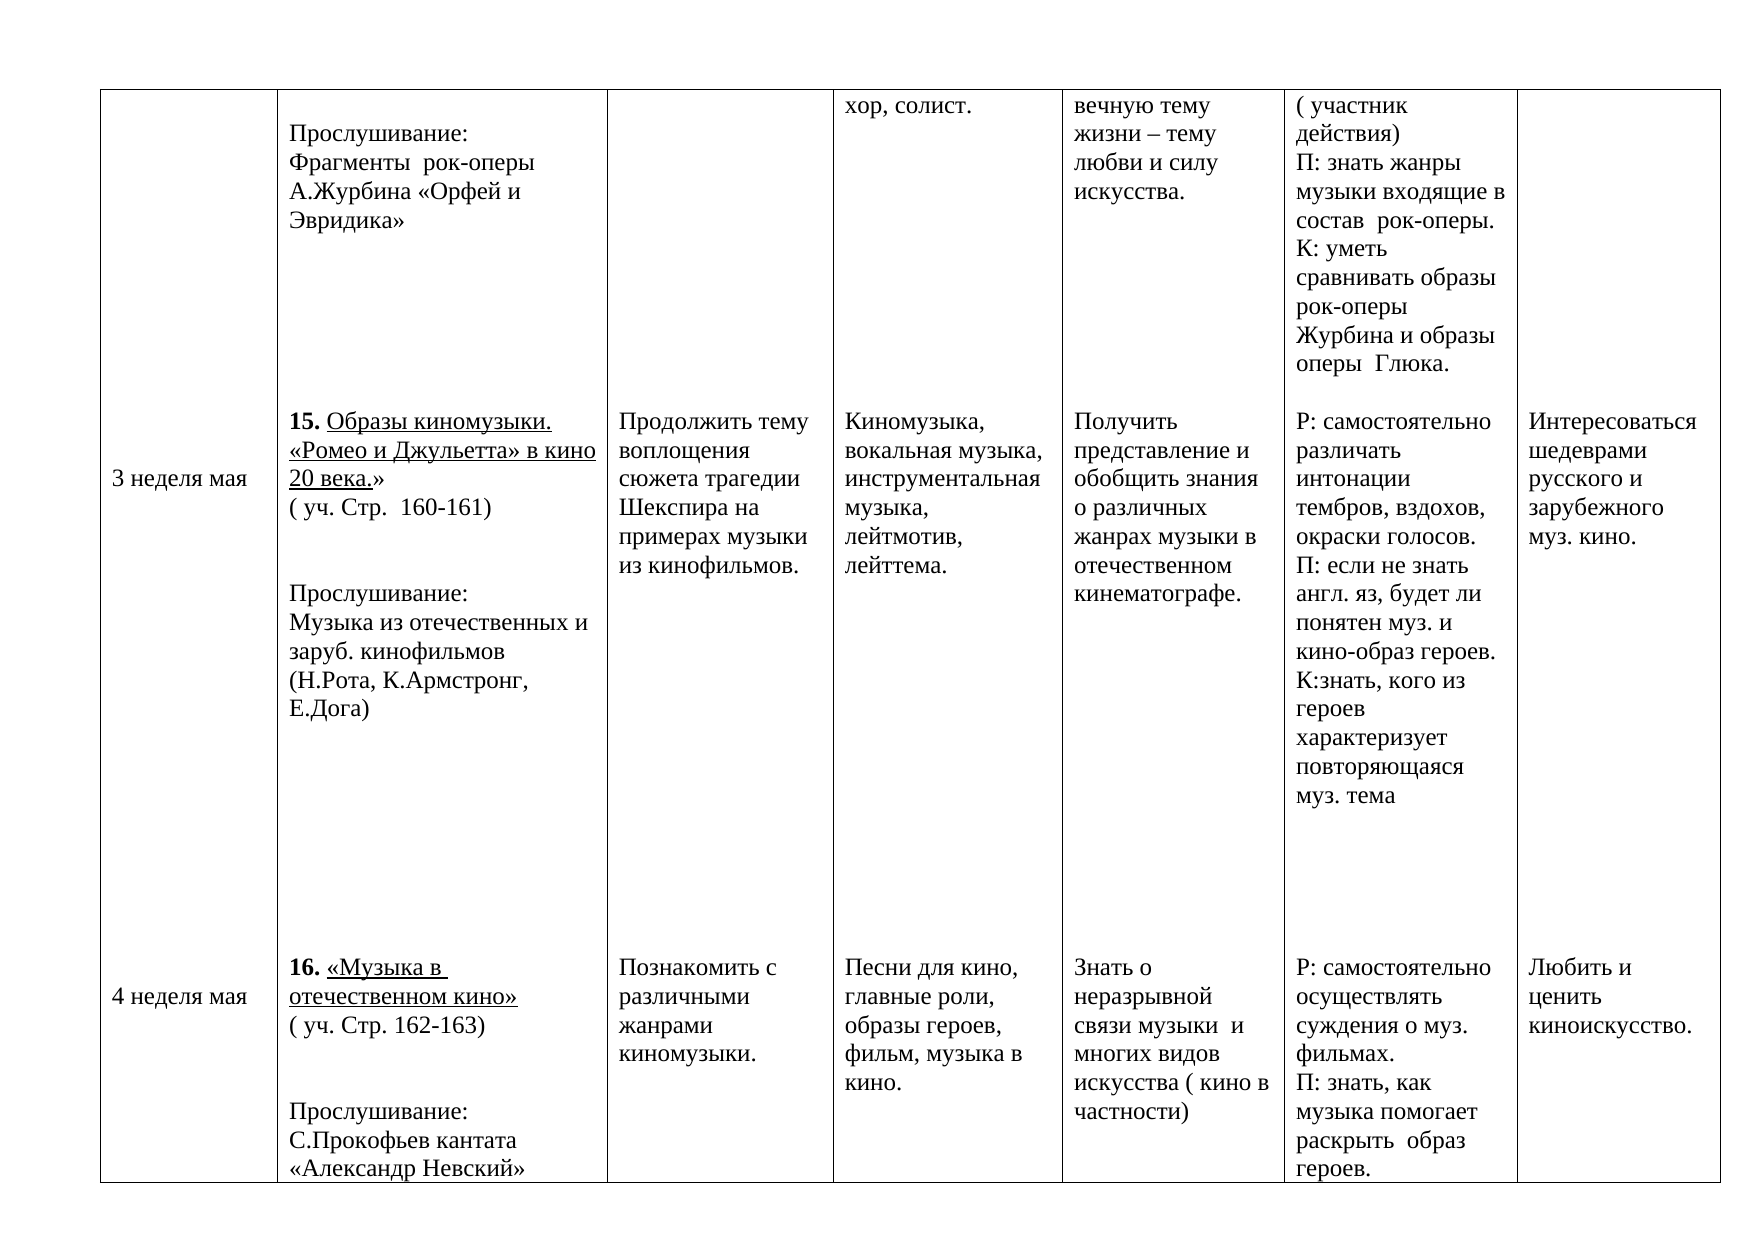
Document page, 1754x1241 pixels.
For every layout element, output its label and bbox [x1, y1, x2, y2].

table_cell [1063, 90, 1284, 1182]
table_cell [834, 90, 1062, 1182]
table_cell [1285, 90, 1517, 1182]
table_cell [278, 90, 607, 1182]
table_cell [1518, 90, 1720, 1182]
table_cell [101, 90, 277, 1182]
table_cell [608, 90, 833, 1182]
